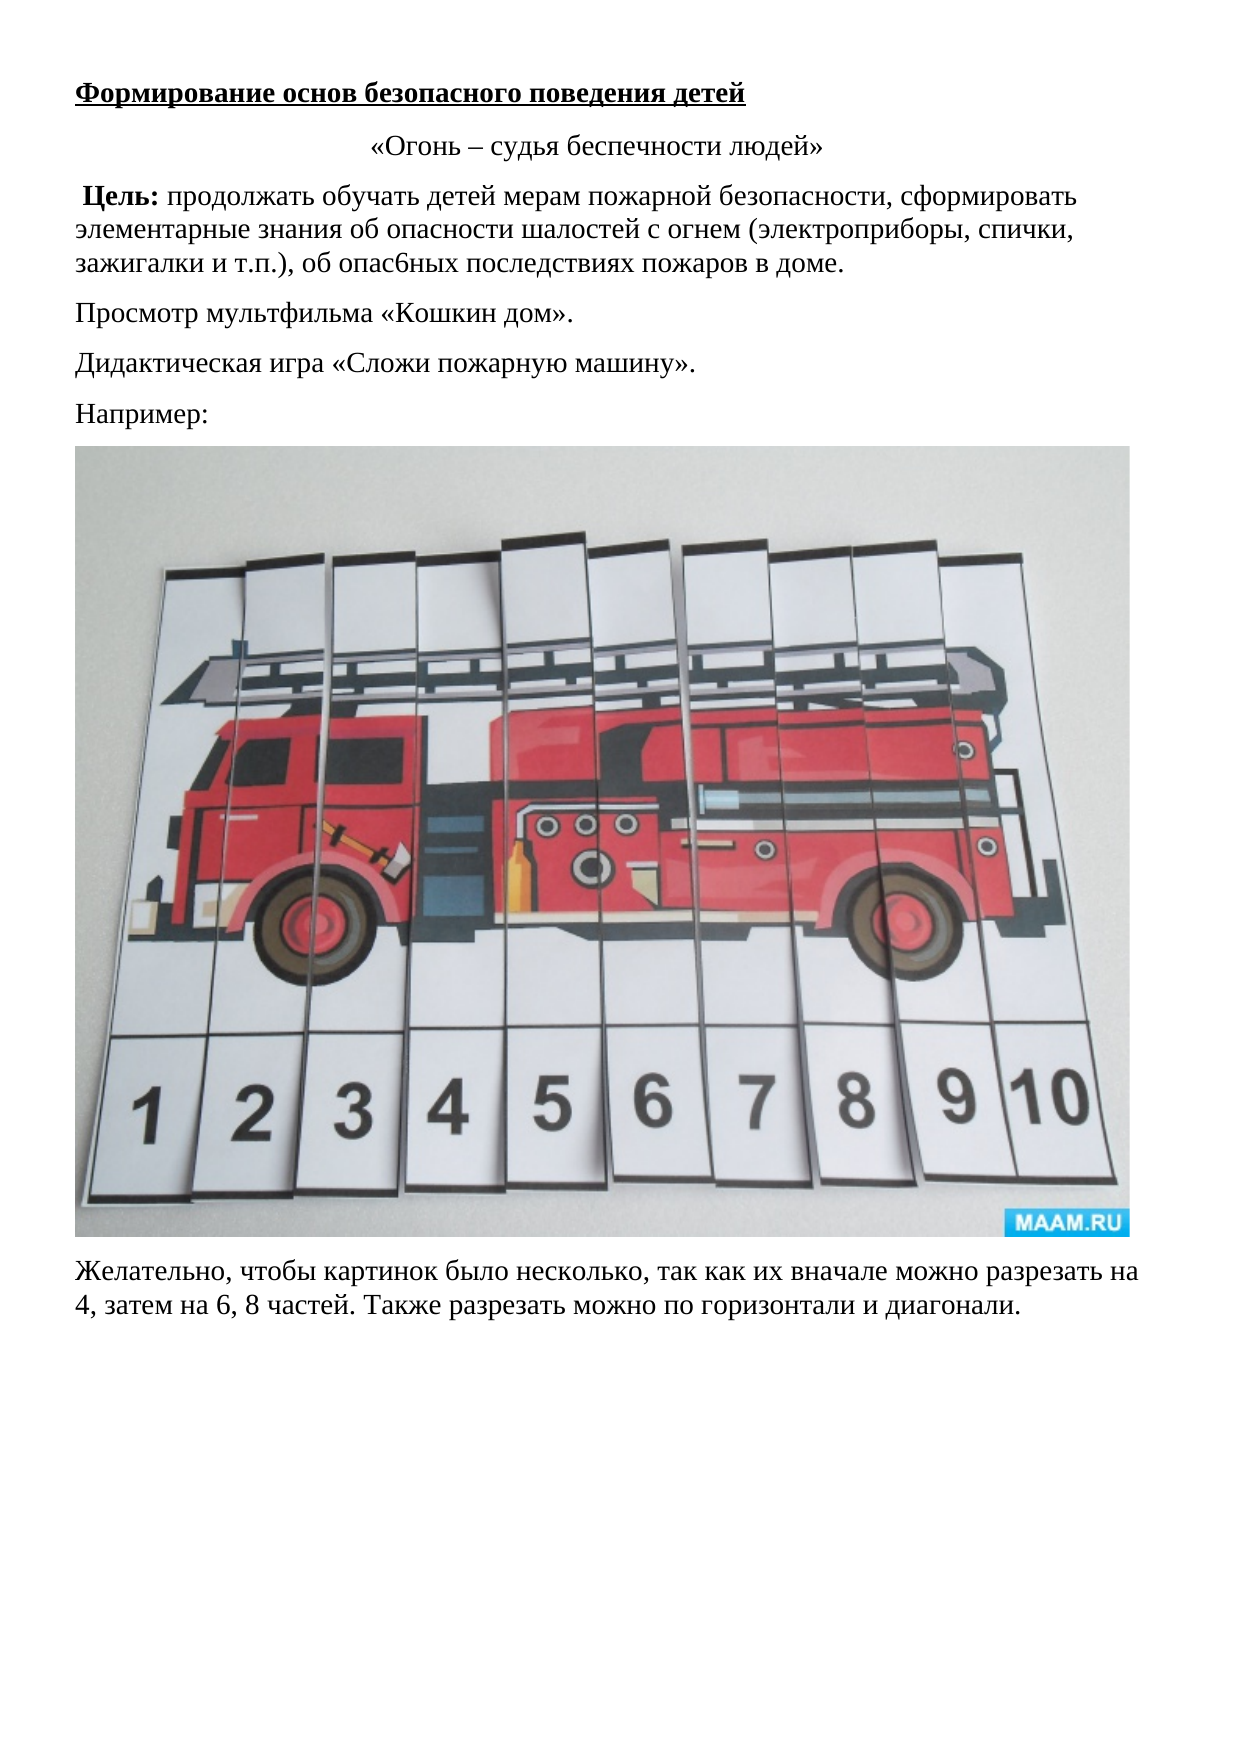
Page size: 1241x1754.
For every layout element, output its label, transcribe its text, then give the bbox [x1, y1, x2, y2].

text Желательно, чтобы картинок было несколько, так как их вначале можно разрезать на 4, затем на 6, 8 частей. Также разрезать можно по горизонтали и диагонали. [75, 1253, 1165, 1320]
text Дидактическая игра «Сложи пожарную машину». [75, 346, 1165, 379]
text Просмотр мультфильма «Кошкин дом». [75, 295, 1165, 329]
text Цель: продолжать обучать детей мерам пожарной безопасности, сформировать элементарные знания об опасности шалостей с огнем (электроприборы, спички, зажигалки и т.п.), об опас6ных последствиях пожаров в доме. [75, 178, 1165, 279]
text «Огонь – судья беспечности людей» [296, 128, 1165, 161]
picture [75, 446, 1130, 1237]
text Формирование основ безопасного поведения детей [75, 75, 1165, 108]
text Например: [75, 396, 1165, 429]
